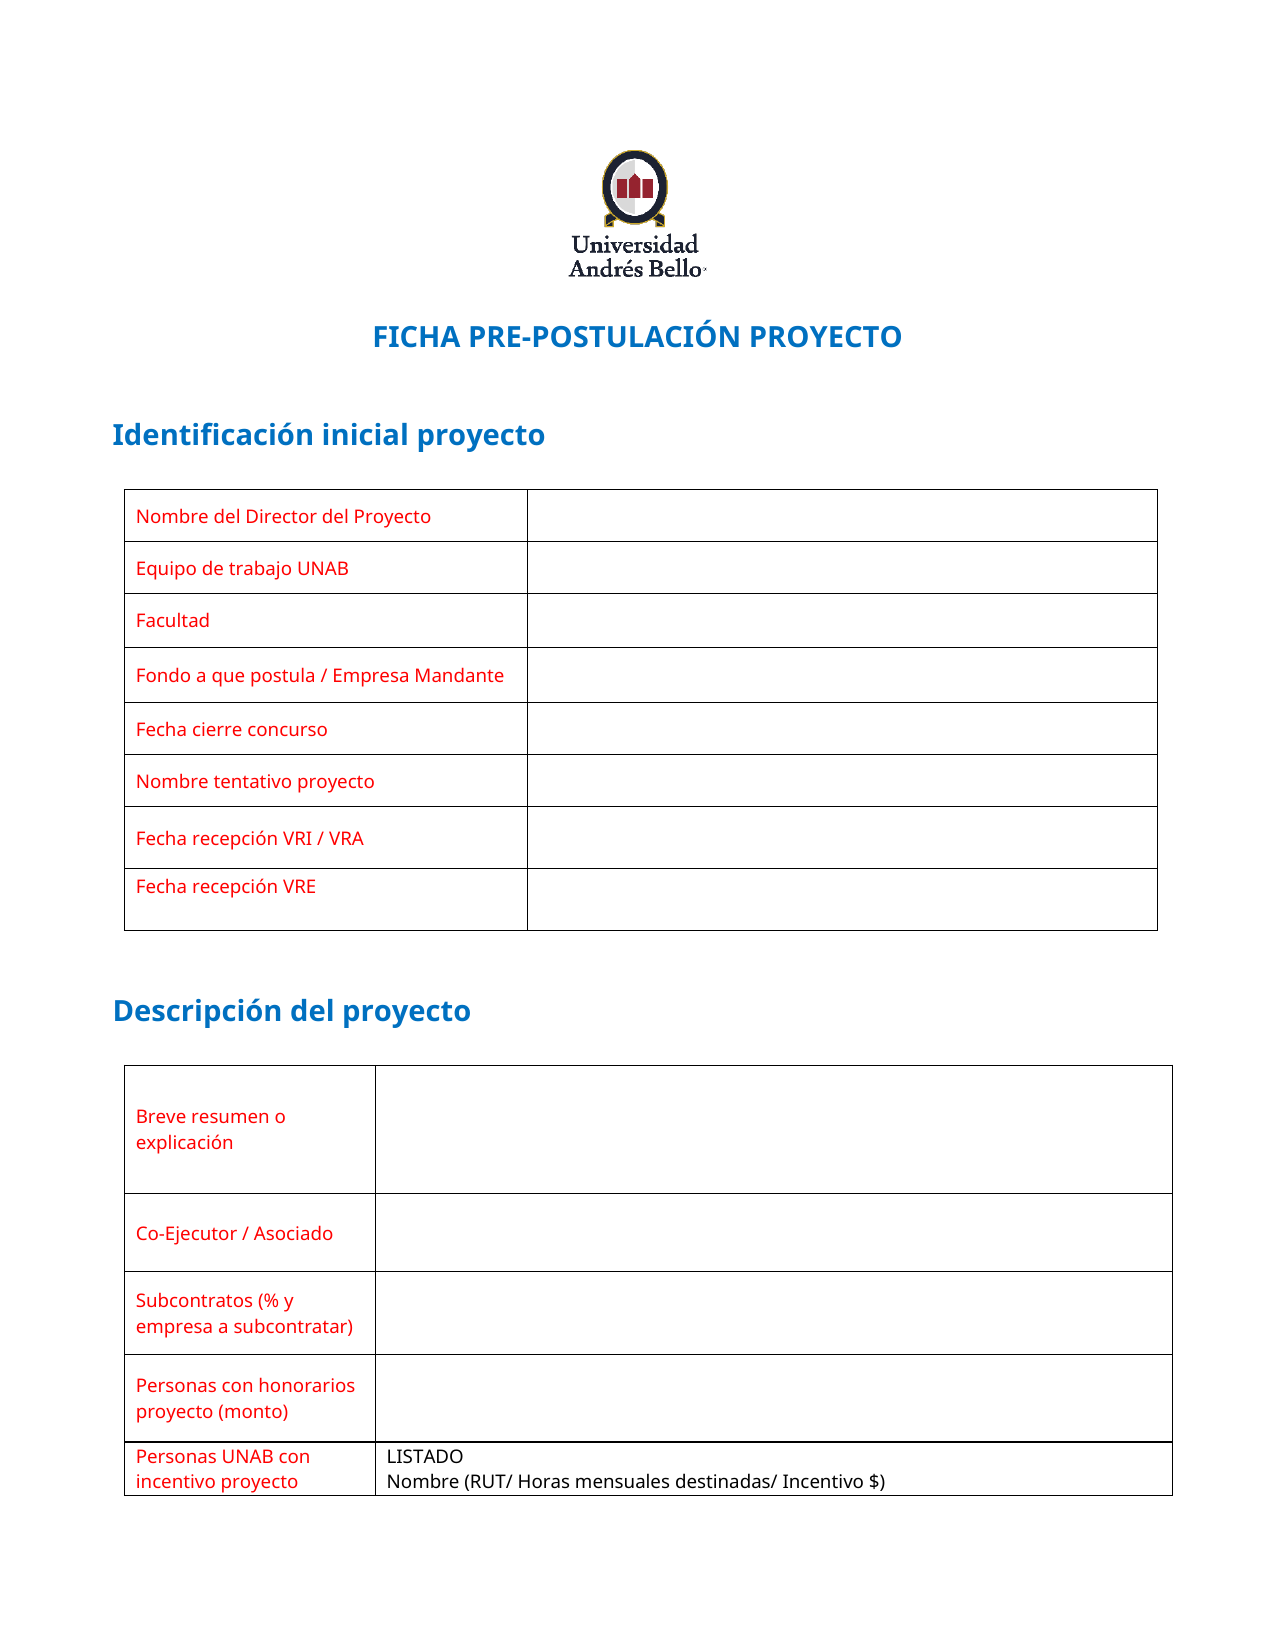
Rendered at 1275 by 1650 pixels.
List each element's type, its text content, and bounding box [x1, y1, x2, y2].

table_cell Equipo de trabajo UNAB [125, 542, 527, 593]
table_cell [528, 594, 1157, 647]
table_cell [528, 755, 1157, 806]
table_cell [376, 1355, 1172, 1441]
table_cell Fecha recepción VRE [125, 869, 527, 930]
table_cell Personas con honorarios proyecto (monto) [125, 1355, 375, 1441]
table_header Nombre del Director del Proyecto [125, 490, 527, 541]
table_cell Facultad [125, 594, 527, 647]
table_cell Fecha recepción VRI / VRA [125, 807, 527, 868]
table_cell [528, 807, 1157, 868]
table_cell [528, 869, 1157, 930]
table_cell [376, 1272, 1172, 1354]
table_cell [376, 1443, 1172, 1495]
picture [568, 150, 707, 277]
table_header [528, 490, 1157, 541]
table_header Breve resumen o explicación [125, 1066, 375, 1193]
table_cell Fecha cierre concurso [125, 703, 527, 754]
text FICHA PRE-POSTULACIÓN PROYECTO [112, 316, 1162, 356]
subtitle Identificación inicial proyecto [112, 414, 1162, 454]
table_cell Fondo a que postula / Empresa Mandante [125, 648, 527, 702]
table_cell [528, 703, 1157, 754]
subtitle Descripción del proyecto [112, 990, 1162, 1029]
table_header [376, 1066, 1172, 1193]
table_cell Co-Ejecutor / Asociado [125, 1194, 375, 1271]
table_cell Nombre tentativo proyecto [125, 755, 527, 806]
table_cell Subcontratos (% y empresa a subcontratar) [125, 1272, 375, 1354]
table_cell [528, 648, 1157, 702]
table_cell [376, 1194, 1172, 1271]
table_cell [528, 542, 1157, 593]
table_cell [125, 1443, 375, 1495]
